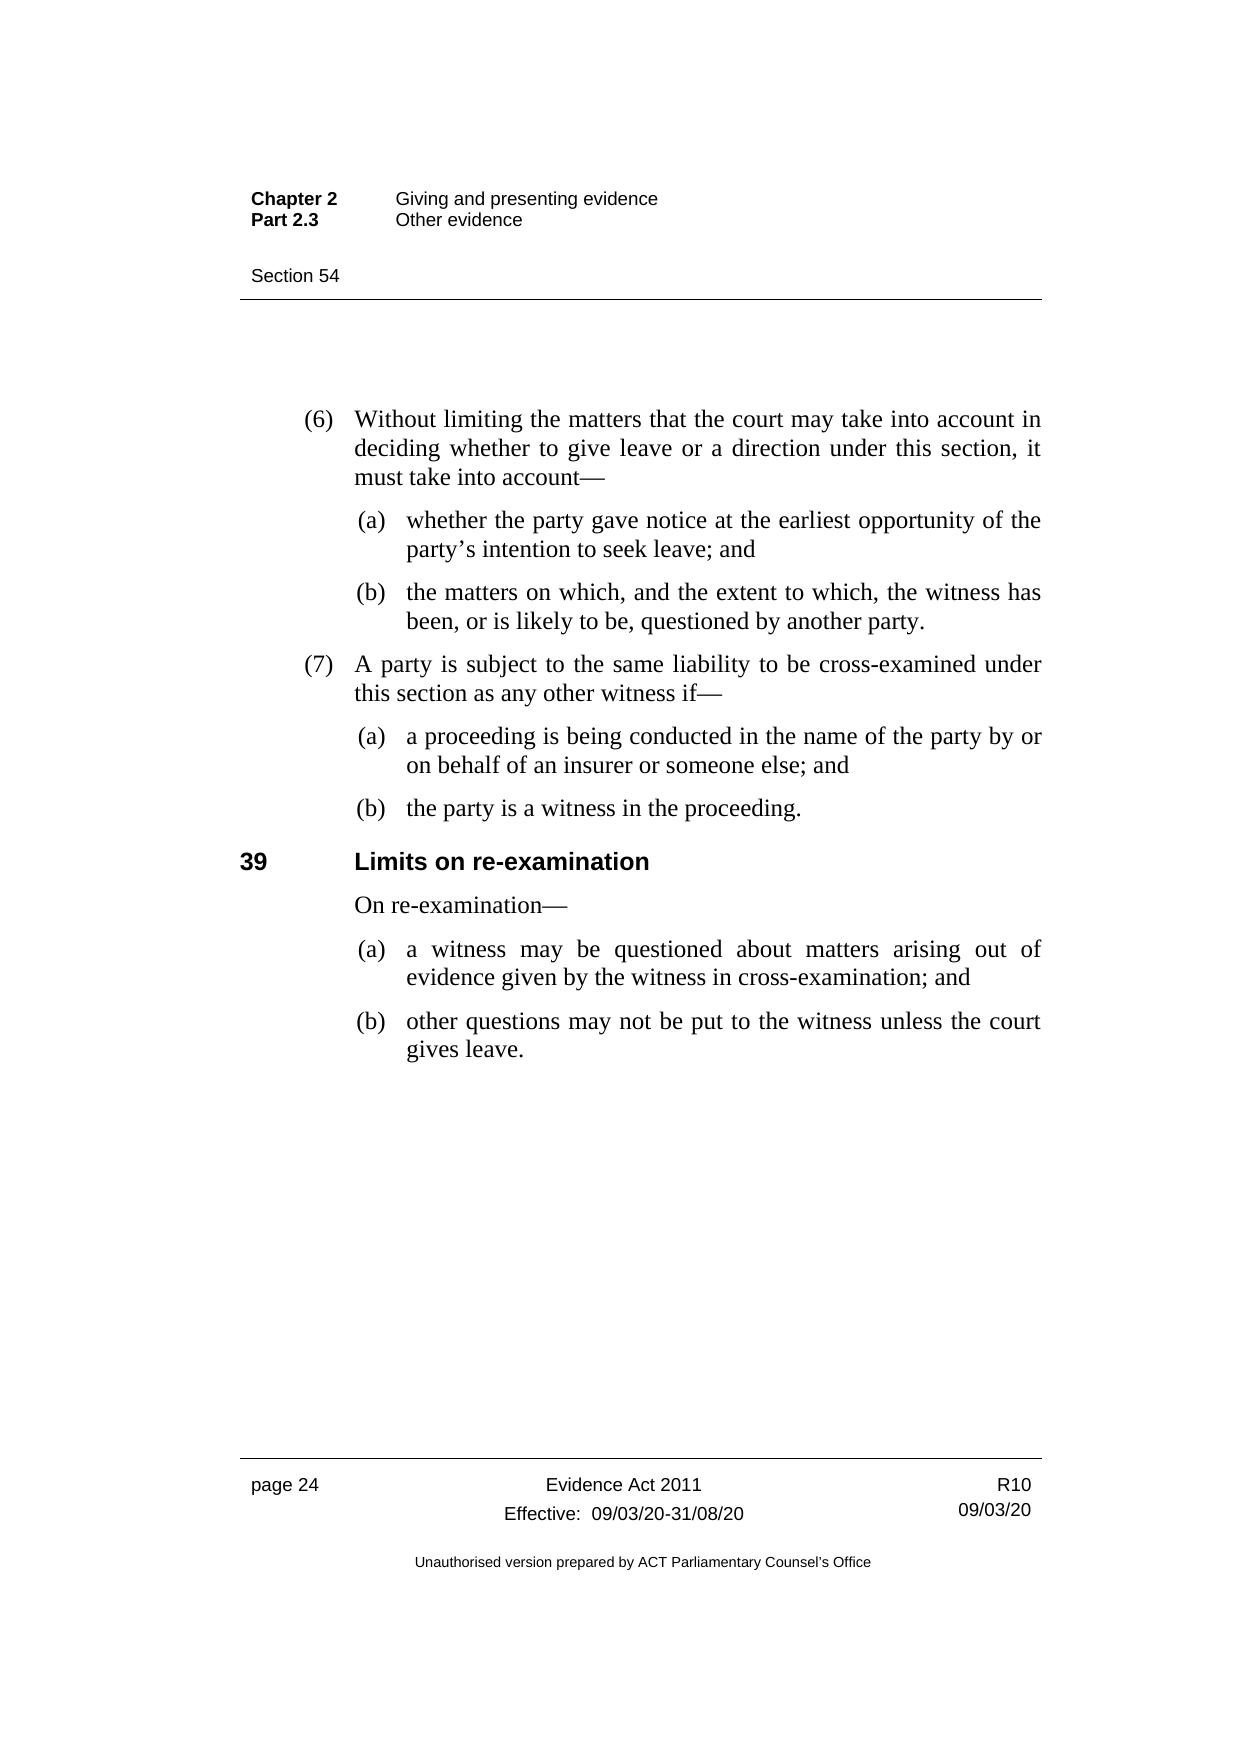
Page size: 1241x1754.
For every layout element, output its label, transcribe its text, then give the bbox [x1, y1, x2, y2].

text 39 Limits on re-examination [239, 847, 1042, 876]
text (b) the matters on which, and the extent to which, the witness has been, or is likely to be, questioned by another party. [239, 577, 1042, 634]
text (b) the party is a witness in the proceeding. [239, 793, 1042, 822]
text (b) other questions may not be put to the witness unless the court gives leave. [239, 1006, 1042, 1063]
text (7) A party is subject to the same liability to be cross-examined under this section as any other witness if— [239, 649, 1042, 707]
text (6) Without limiting the matters that the court may take into account in deciding whether to give leave or a direction under this section, it must take into account— [239, 404, 1042, 490]
text (a) a witness may be questioned about matters arising out of evidence given by the witness in cross-examination; and [239, 934, 1042, 991]
text (a) whether the party gave notice at the earliest opportunity of the party’s intention to seek leave; and [239, 505, 1042, 562]
text On re-examination— [354, 890, 1042, 919]
text (a) a proceeding is being conducted in the name of the party by or on behalf of an insurer or someone else; and [239, 721, 1042, 779]
